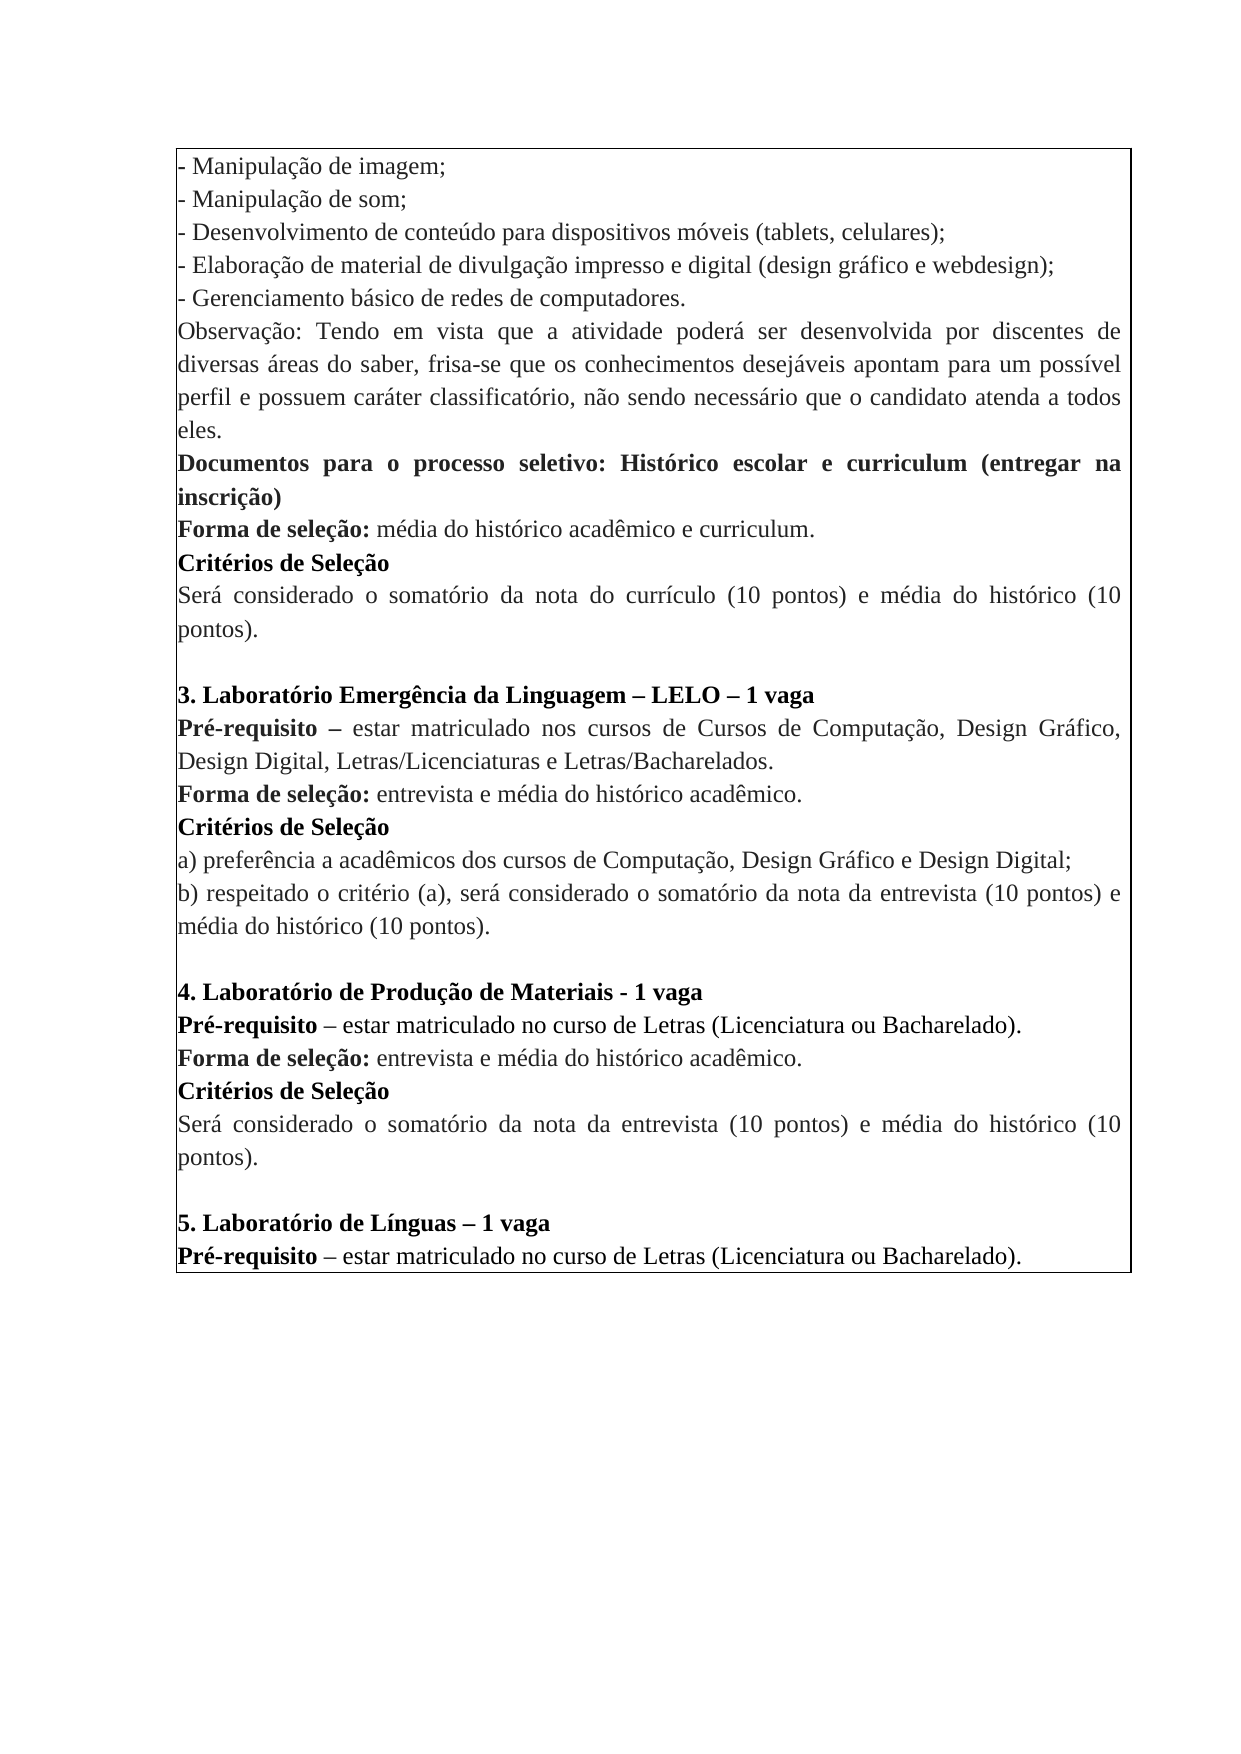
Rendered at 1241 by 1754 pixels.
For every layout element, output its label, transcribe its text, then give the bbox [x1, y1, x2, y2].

subtitle Será considerado o somatório da nota do currículo (10 pontos) e média do histórico (10 pontos). [177, 577, 1130, 642]
subtitle a) preferência a acadêmicos dos cursos de Computação, Design Gráfico e Design Digital; [177, 841, 1130, 873]
subtitle Pré-requisito – estar matriculado no curso de Letras (Licenciatura ou Bacharelado). [177, 1006, 1130, 1039]
subtitle - Manipulação de imagem; [177, 149, 1130, 180]
subtitle Documentos para o processo seletivo: Histórico escolar e curriculum (entregar na inscrição) [177, 445, 1130, 510]
subtitle b) respeitado o critério (a), será considerado o somatório da nota da entrevista (10 pontos) e média do histórico (10 pontos). [177, 874, 1130, 939]
subtitle - Manipulação de som; [177, 181, 1130, 213]
subtitle Critérios de Seleção [177, 544, 1130, 576]
subtitle - Gerenciamento básico de redes de computadores. [177, 280, 1130, 312]
subtitle - Desenvolvimento de conteúdo para dispositivos móveis (tablets, celulares); [177, 214, 1130, 246]
subtitle Critérios de Seleção [177, 1072, 1130, 1105]
subtitle 4. Laboratório de Produção de Materiais - 1 vaga [177, 973, 1130, 1006]
subtitle Pré-requisito – estar matriculado nos cursos de Cursos de Computação, Design Gráfico, Design Digital, Letras/Licenciaturas e Letras/Bacharelados. [177, 709, 1130, 774]
subtitle Forma de seleção: entrevista e média do histórico acadêmico. [177, 775, 1130, 807]
subtitle Critérios de Seleção [177, 808, 1130, 841]
subtitle - Elaboração de material de divulgação impresso e digital (design gráfico e webdesign); [177, 247, 1130, 279]
subtitle 5. Laboratório de Línguas – 1 vaga [177, 1204, 1130, 1237]
subtitle Forma de seleção: média do histórico acadêmico e curriculum. [177, 511, 1130, 543]
subtitle 3. Laboratório Emergência da Linguagem – LELO – 1 vaga [177, 676, 1130, 708]
subtitle Será considerado o somatório da nota da entrevista (10 pontos) e média do histórico (10 pontos). [177, 1105, 1130, 1171]
subtitle Forma de seleção: entrevista e média do histórico acadêmico. [177, 1039, 1130, 1072]
subtitle Pré-requisito – estar matriculado no curso de Letras (Licenciatura ou Bacharelado). [177, 1237, 1130, 1272]
subtitle Observação: Tendo em vista que a atividade poderá ser desenvolvida por discentes de diversas áreas do saber, frisa-se que os conhecimentos desejáveis apontam para um possível perfil e possuem caráter classificatório, não sendo necessário que o candidato atenda a todos eles. [177, 313, 1130, 444]
